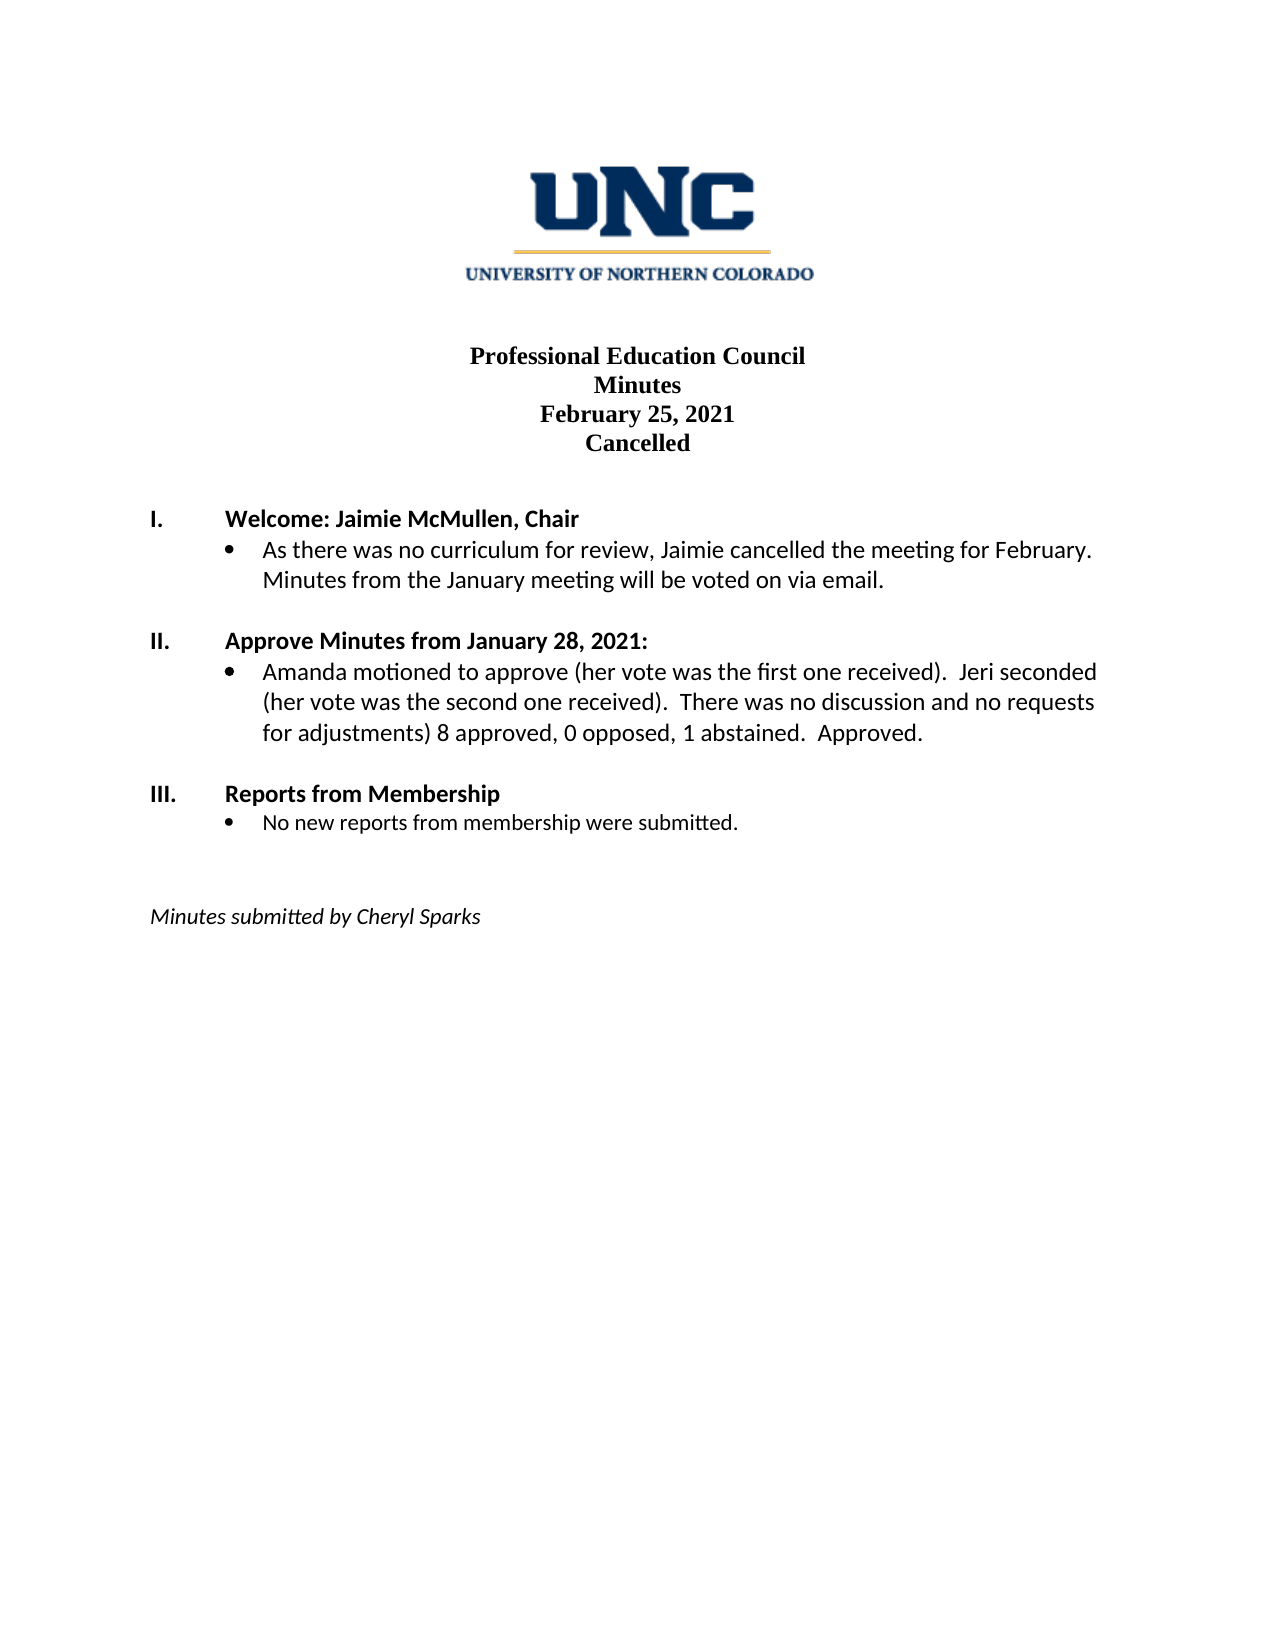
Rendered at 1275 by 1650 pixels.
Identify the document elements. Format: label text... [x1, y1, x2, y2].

list As there was no curriculum for review, Jaimie cancelled the meeting for February. Minutes from the January meeting will be voted on via email. [225, 534, 1125, 595]
text Professional Education Council [150, 341, 1125, 370]
text Minutes [150, 370, 1125, 399]
list Amanda motioned to approve (her vote was the first one received). Jeri seconded (her vote was the second one received). There was no discussion and no requests for adjustments) 8 approved, 0 opposed, 1 abstained. Approved. [225, 656, 1125, 747]
list No new reports from membership were submitted. [225, 808, 1125, 836]
picture [452, 150, 823, 294]
list Welcome: Jaimie McMullen, Chair [150, 503, 1125, 534]
list Approve Minutes from January 28, 2021: [150, 625, 1125, 656]
text Minutes submitted by Cheryl Sparks [150, 902, 1125, 930]
text Cancelled [150, 428, 1125, 456]
list Reports from Membership [150, 778, 1125, 808]
text February 25, 2021 [150, 399, 1125, 428]
